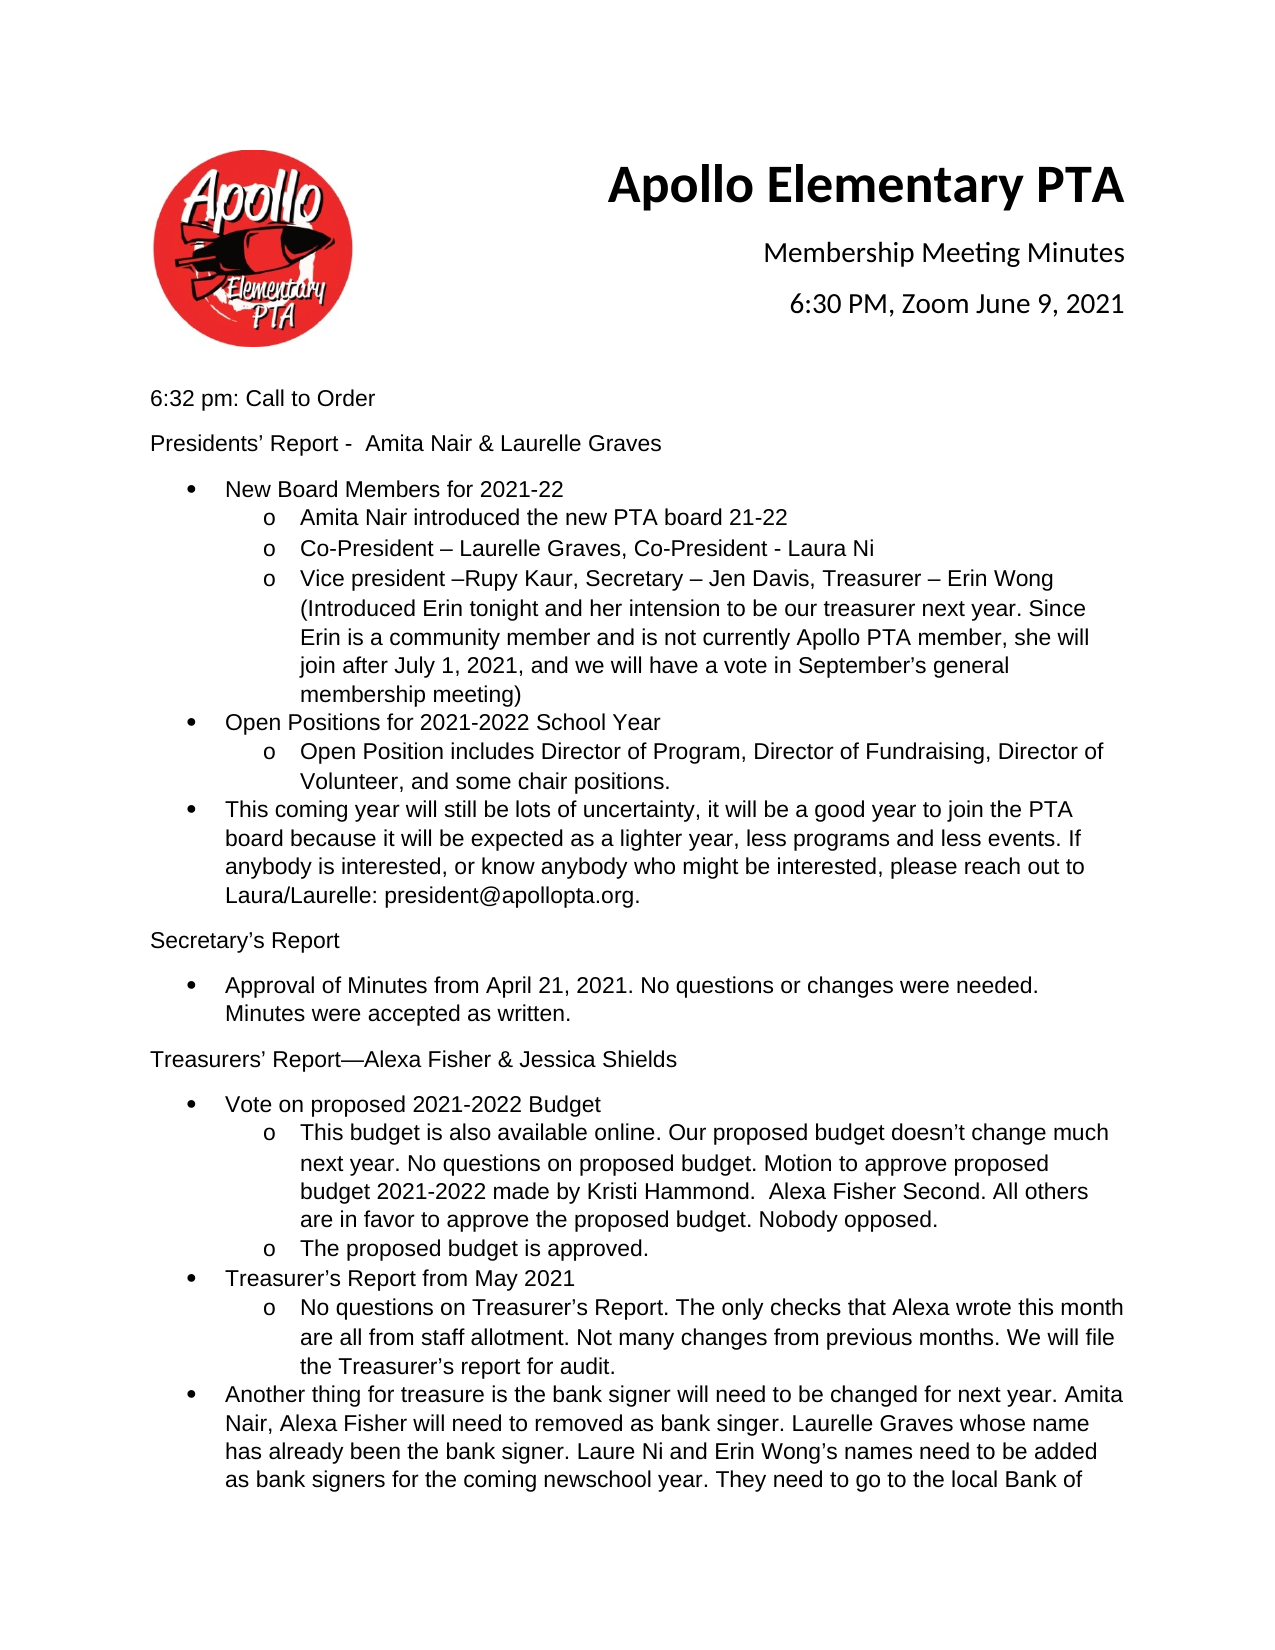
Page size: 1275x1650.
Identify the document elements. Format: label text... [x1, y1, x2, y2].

list Treasurer’s Report from May 2021 [187, 1265, 1125, 1292]
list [187, 1381, 1125, 1493]
list Open Position includes Director of Program, Director of Fundraising, Director of Volunteer, and some chair positions. [262, 738, 1125, 794]
picture [150, 150, 354, 347]
list No questions on Treasurer’s Report. The only checks that Alexa wrote this month are all from staff allotment. Not many changes from previous months. We will file the Treasurer’s report for audit. [262, 1294, 1125, 1379]
list Vice president –Rupy Kaur, Secretary – Jen Davis, Treasurer – Erin Wong (Introduced Erin tonight and her intension to be our treasurer next year. Since Erin is a community member and is not currently Apollo PTA member, she will join after July 1, 2021, and we will have a vote in September’s general membership meeting) [262, 565, 1125, 707]
list This coming year will still be lots of uncertainty, it will be a good year to join the PTA board because it will be expected as a lighter year, less programs and less events. If anybody is interested, or know anybody who might be interested, please reach out to Laura/Laurelle: president@apollopta.org. [187, 796, 1125, 908]
list Vote on proposed 2021-2022 Budget [187, 1091, 1125, 1117]
text Presidents’ Report - Amita Nair & Laurelle Graves [150, 430, 1125, 457]
text 6:32 pm: Call to Order [150, 385, 1125, 412]
list New Board Members for 2021-22 [187, 476, 1125, 502]
list The proposed budget is approved. [262, 1235, 1125, 1263]
list Amita Nair introduced the new PTA board 21-22 [262, 504, 1125, 532]
text 6:30 PM, Zoom June 9, 2021 [354, 285, 1125, 320]
text Membership Meeting Minutes [354, 234, 1125, 269]
list Co-President – Laurelle Graves, Co-President - Laura Ni [262, 534, 1125, 563]
text Apollo Elementary PTA [354, 150, 1125, 216]
list This budget is also available online. Our proposed budget doesn’t change much next year. No questions on proposed budget. Motion to approve proposed budget 2021-2022 made by Kristi Hammond. Alexa Fisher Second. All others are in favor to approve the proposed budget. Nobody opposed. [262, 1119, 1125, 1233]
list Open Positions for 2021-2022 School Year [187, 709, 1125, 736]
list Approval of Minutes from April 21, 2021. No questions or changes were needed. Minutes were accepted as written. [187, 972, 1125, 1027]
text Treasurers’ Report—Alexa Fisher & Jessica Shields [150, 1046, 1125, 1072]
text Secretary’s Report [150, 927, 1125, 953]
